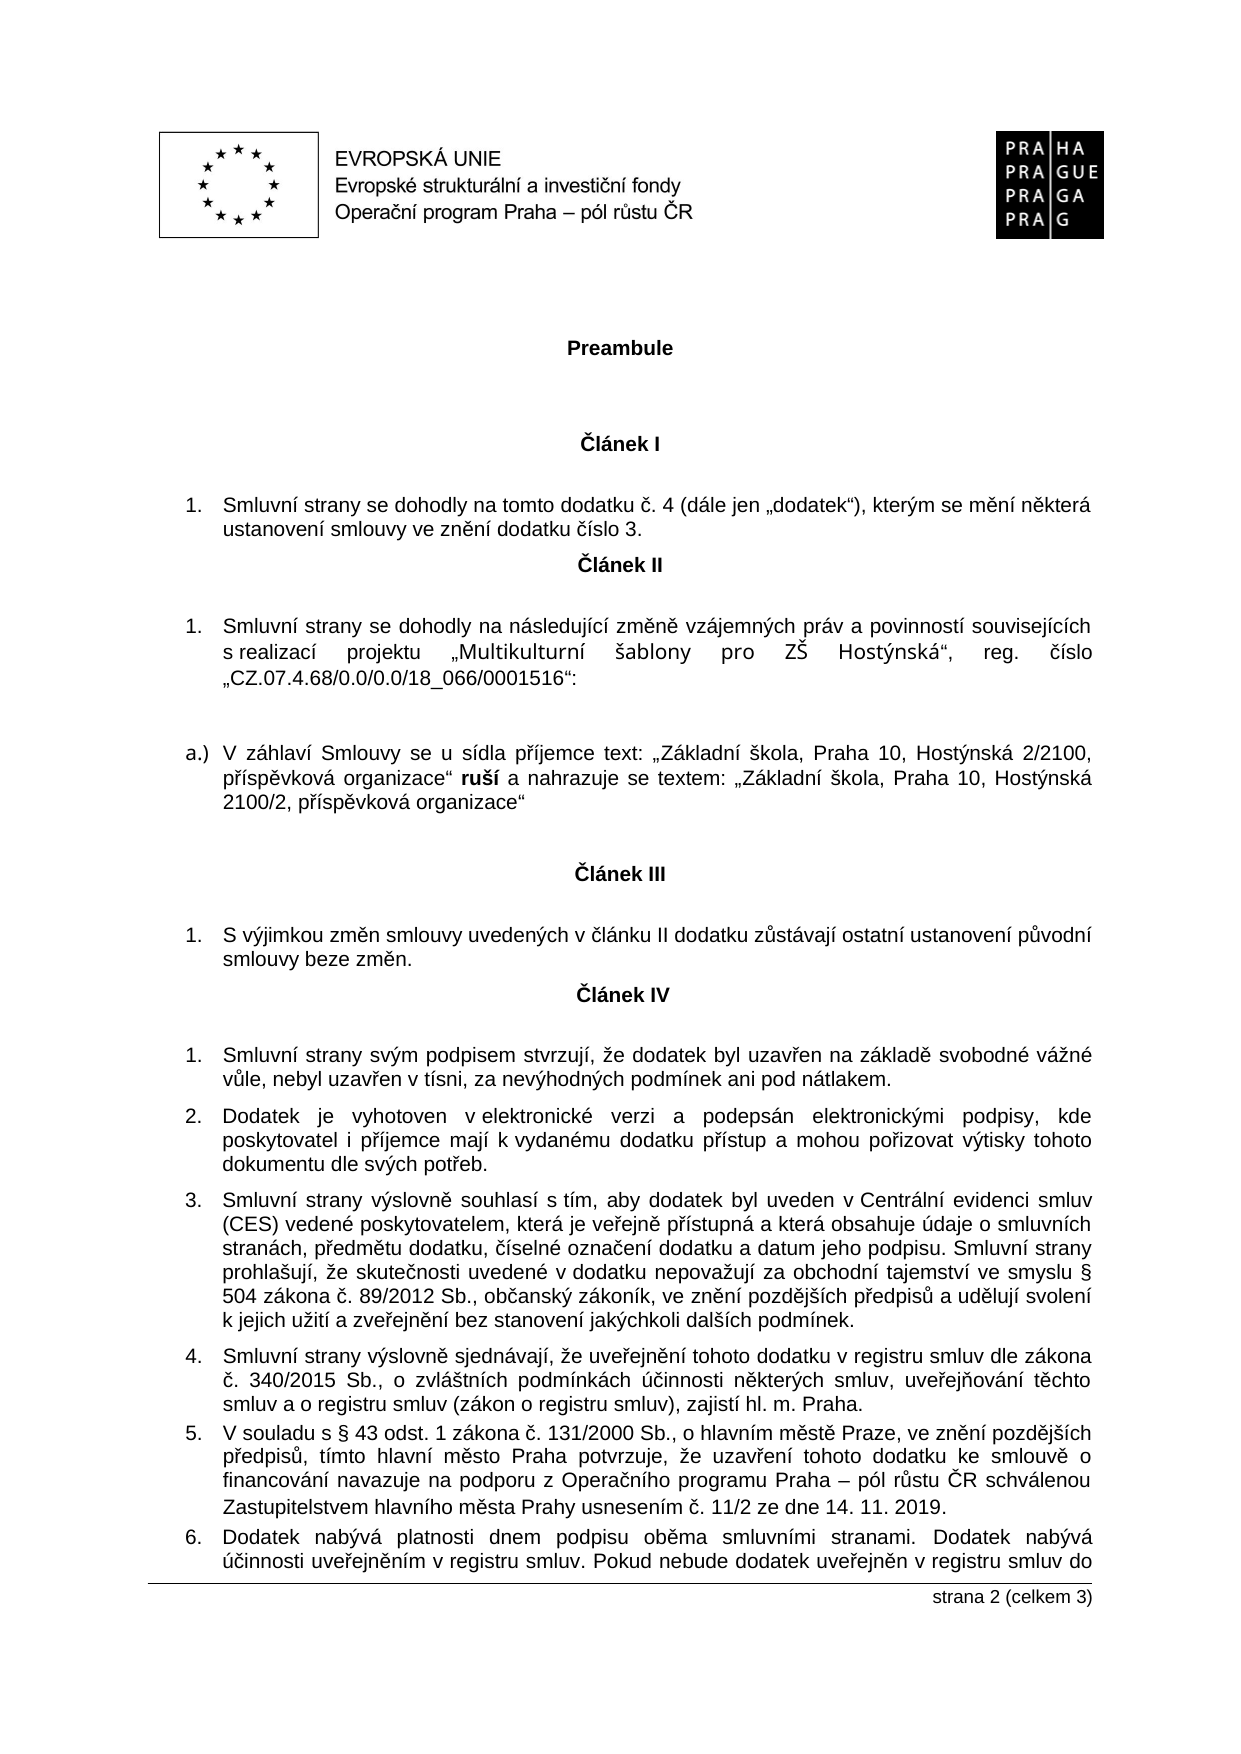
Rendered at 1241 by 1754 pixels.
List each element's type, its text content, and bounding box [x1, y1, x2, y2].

list V záhlaví Smlouvy se u sídla příjemce text: „Základní škola, Praha 10, Hostýnská 2/2100, příspěvková organizace“ ruší a nahrazuje se textem: „Základní škola, Praha 10, Hostýnská 2100/2, příspěvková organizace“ [185, 738, 1092, 814]
text Článek II [148, 553, 1092, 577]
text Článek I [148, 432, 1092, 456]
list Smluvní strany se dohodly na tomto dodatku č. 4 (dále jen „dodatek“), kterým se mění některá ustanovení smlouvy ve znění dodatku číslo 3. [185, 493, 1092, 541]
text Článek IV [148, 983, 1092, 1007]
picture [996, 131, 1104, 239]
list V souladu s § 43 odst. 1 zákona č. 131/2000 Sb., o hlavním městě Praze, ve znění pozdějších předpisů, tímto hlavní město Praha potvrzuje, že uzavření tohoto dodatku ke smlouvě o financování navazuje na podporu z Operačního programu Praha – pól růstu ČR schválenou Zastupitelstvem hlavního města Prahy usnesením č. 11/2 ze dne 14. 11. 2019. [185, 1420, 1092, 1521]
picture [158, 131, 697, 239]
list Smluvní strany výslovně souhlasí s tím, aby dodatek byl uveden v Centrální evidenci smluv (CES) vedené poskytovatelem, která je veřejně přístupná a která obsahuje údaje o smluvních stranách, předmětu dodatku, číselné označení dodatku a datum jeho podpisu. Smluvní strany prohlašují, že skutečnosti uvedené v dodatku nepovažují za obchodní tajemství ve smyslu § 504 zákona č. 89/2012 Sb., občanský zákoník, ve znění pozdějších předpisů a udělují svolení k jejich užití a zveřejnění bez stanovení jakýchkoli dalších podmínek. [185, 1188, 1092, 1332]
list Smluvní strany výslovně sjednávají, že uveřejnění tohoto dodatku v registru smluv dle zákona č. 340/2015 Sb., o zvláštních podmínkách účinnosti některých smluv, uveřejňování těchto smluv a o registru smluv (zákon o registru smluv), zajistí hl. m. Praha. [185, 1344, 1092, 1416]
text Preambule [148, 335, 1092, 359]
text Článek III [148, 862, 1092, 886]
list S výjimkou změn smlouvy uvedených v článku II dodatku zůstávají ostatní ustanovení původní smlouvy beze změn. [185, 922, 1092, 970]
list Smluvní strany se dohodly na následující změně vzájemných práv a povinností souvisejících s realizací projektu „Multikulturní šablony pro ZŠ Hostýnská“, reg. číslo „CZ.07.4.68/0.0/0.0/18_066/0001516“: [185, 613, 1092, 690]
list Smluvní strany svým podpisem stvrzují, že dodatek byl uzavřen na základě svobodné vážné vůle, nebyl uzavřen v tísni, za nevýhodných podmínek ani pod nátlakem. [185, 1043, 1092, 1091]
list Dodatek je vyhotoven v elektronické verzi a podepsán elektronickými podpisy, kde poskytovatel i příjemce mají k vydanému dodatku přístup a mohou pořizovat výtisky tohoto dokumentu dle svých potřeb. [185, 1104, 1092, 1176]
